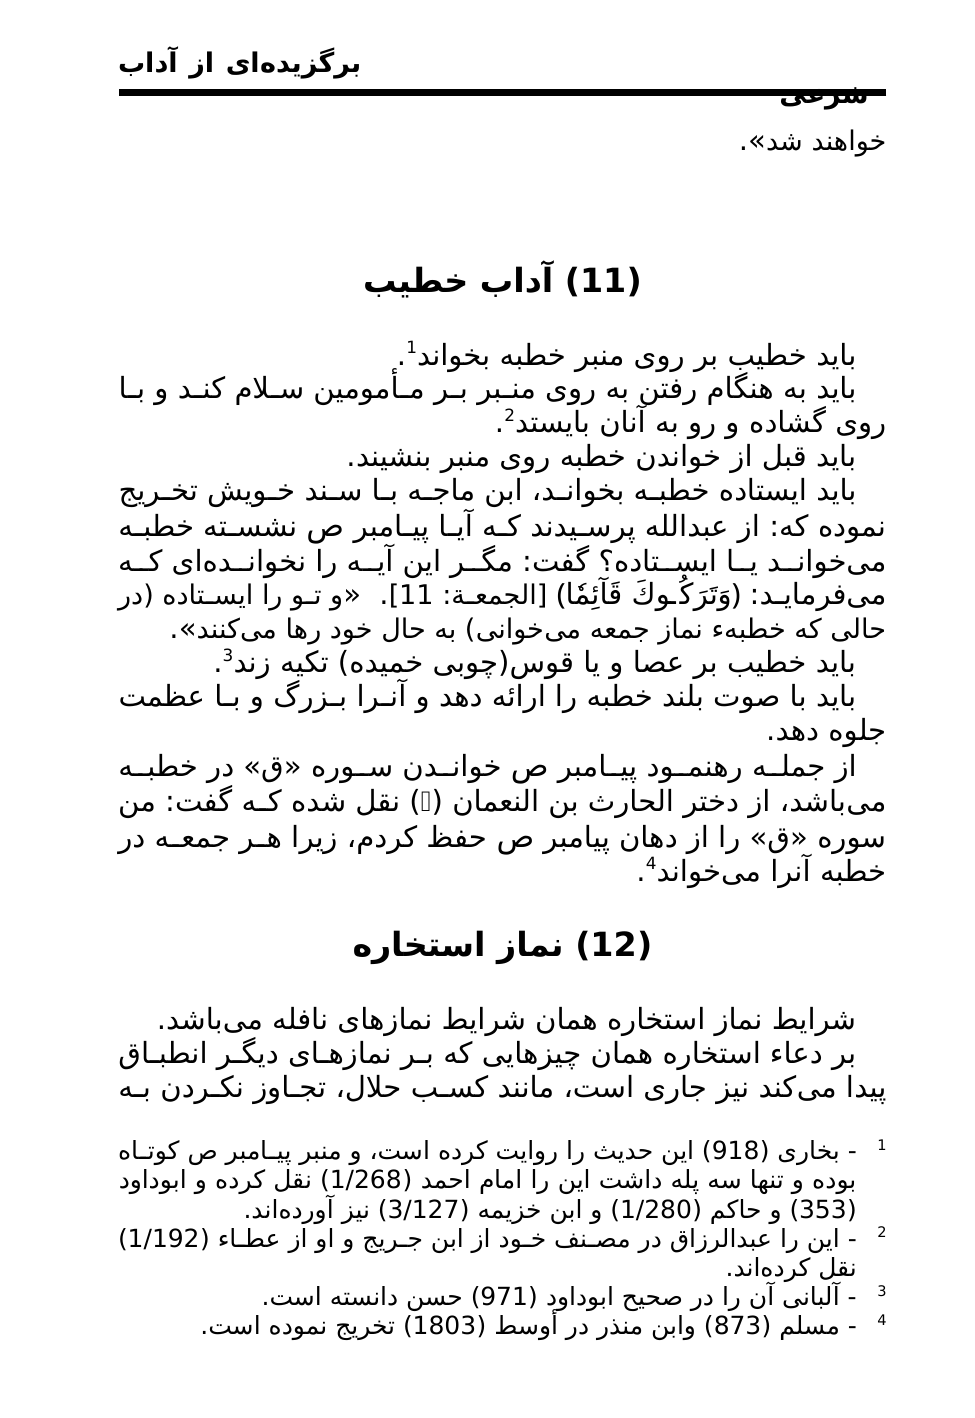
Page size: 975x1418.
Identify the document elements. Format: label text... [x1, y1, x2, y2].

text از جمله رهنمود پیامبر ص خواندن سوره «ق» در خطبه می‌باشد، از دختر الحارث بن النعمان () نقل شده که گفت: من سوره «ق» را از دهان پیامبر ص حفظ کردم، زیرا هر جمعه در خطبه آنرا می‌خواند. [118, 748, 886, 888]
text باید خطیب بر روی منبر خطبه بخواند. [118, 338, 886, 372]
text بر دعاء استخاره همان چیزهایی که بر نمازهای دیگر انطباق پیدا می‌کند نیز جاری است، مانند کسب حلال، تجاوز نکردن به حریم دیگران بوسیله دعا و ... . [118, 1036, 886, 1104]
text باید با صوت بلند خطبه را ارائه دهد و آنرا بزرگ و با عظمت جلوه دهد. [118, 680, 886, 748]
text باید قبل از خواندن خطبه روی منبر بنشیند. [118, 440, 886, 474]
text باید ایستاده خطبه بخواند، ابن ماجه با سند خویش تخریج نموده که: از عبدالله پرسیدند که آیا پیامبر ص نشسته خطبه می‌خواند یا ایستاده؟ گفت: مگر این آیه را نخوانده‌ای که می‌فرماید: ﴿وَتَرَكُوكَ قَآئِمٗا﴾ [الجمعة: 11]. «و تو را ایستاده (در حالی كه خطبهء نماز جمعه می‌خوانی) به حال خود رها می‌كنند». [118, 474, 886, 646]
text (11) آداب خطیب [118, 261, 886, 300]
text (12) نماز استخاره [118, 926, 886, 965]
text شرایط نماز استخاره همان شرایط نمازهای نافله می‌باشد. [118, 1002, 886, 1036]
text باید خطیب بر عصا و یا قوس(چوبی خمیده) تکیه زند. [118, 646, 886, 680]
text باید به هنگام رفتن به روى منبر بر مأمومین سلام کند و با روی گشاده‌ و رو به آنان بایستد. [118, 372, 886, 440]
